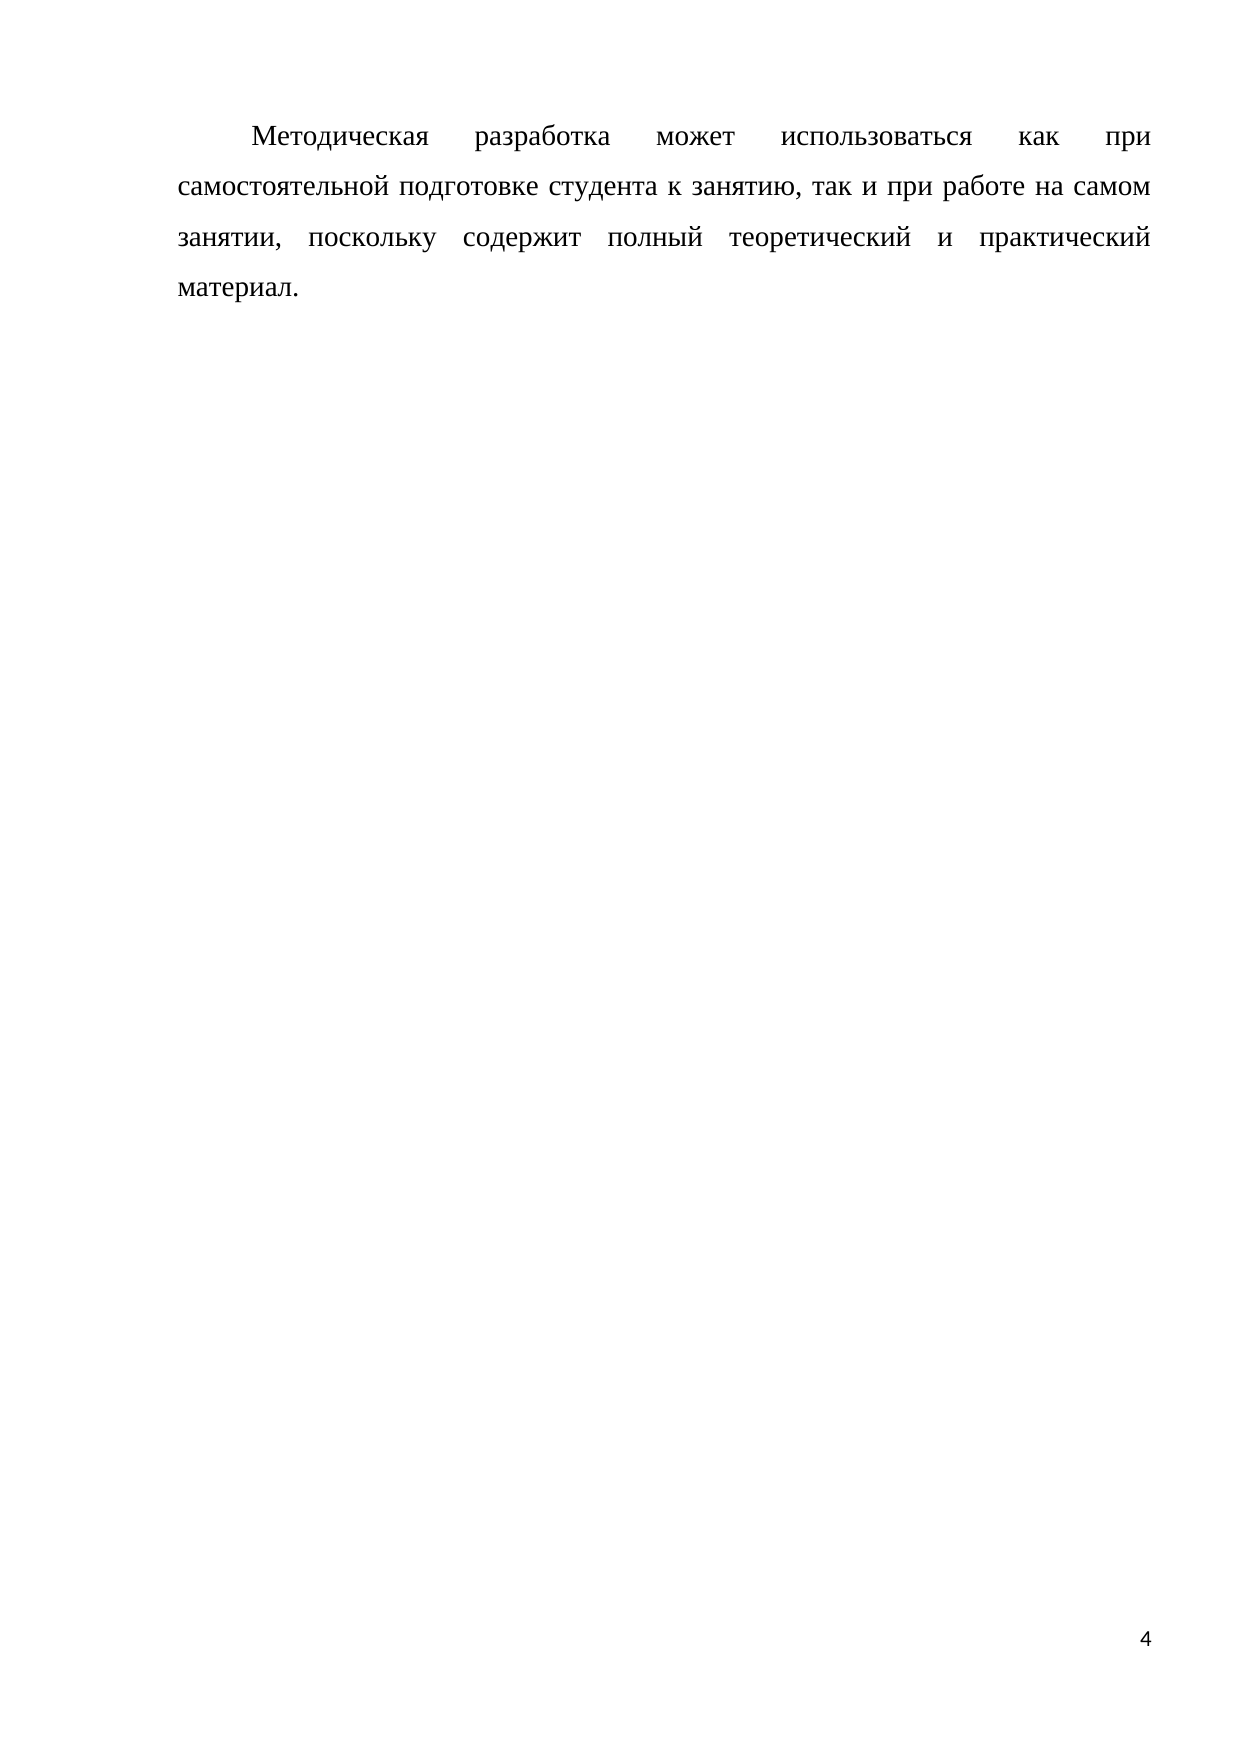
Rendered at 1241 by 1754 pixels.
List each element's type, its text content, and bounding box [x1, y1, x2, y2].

text Методическая разработка может использоваться как при самостоятельной подготовке студента к занятию, так и при работе на самом занятии, поскольку содержит полный теоретический и практический материал. [177, 118, 1152, 303]
